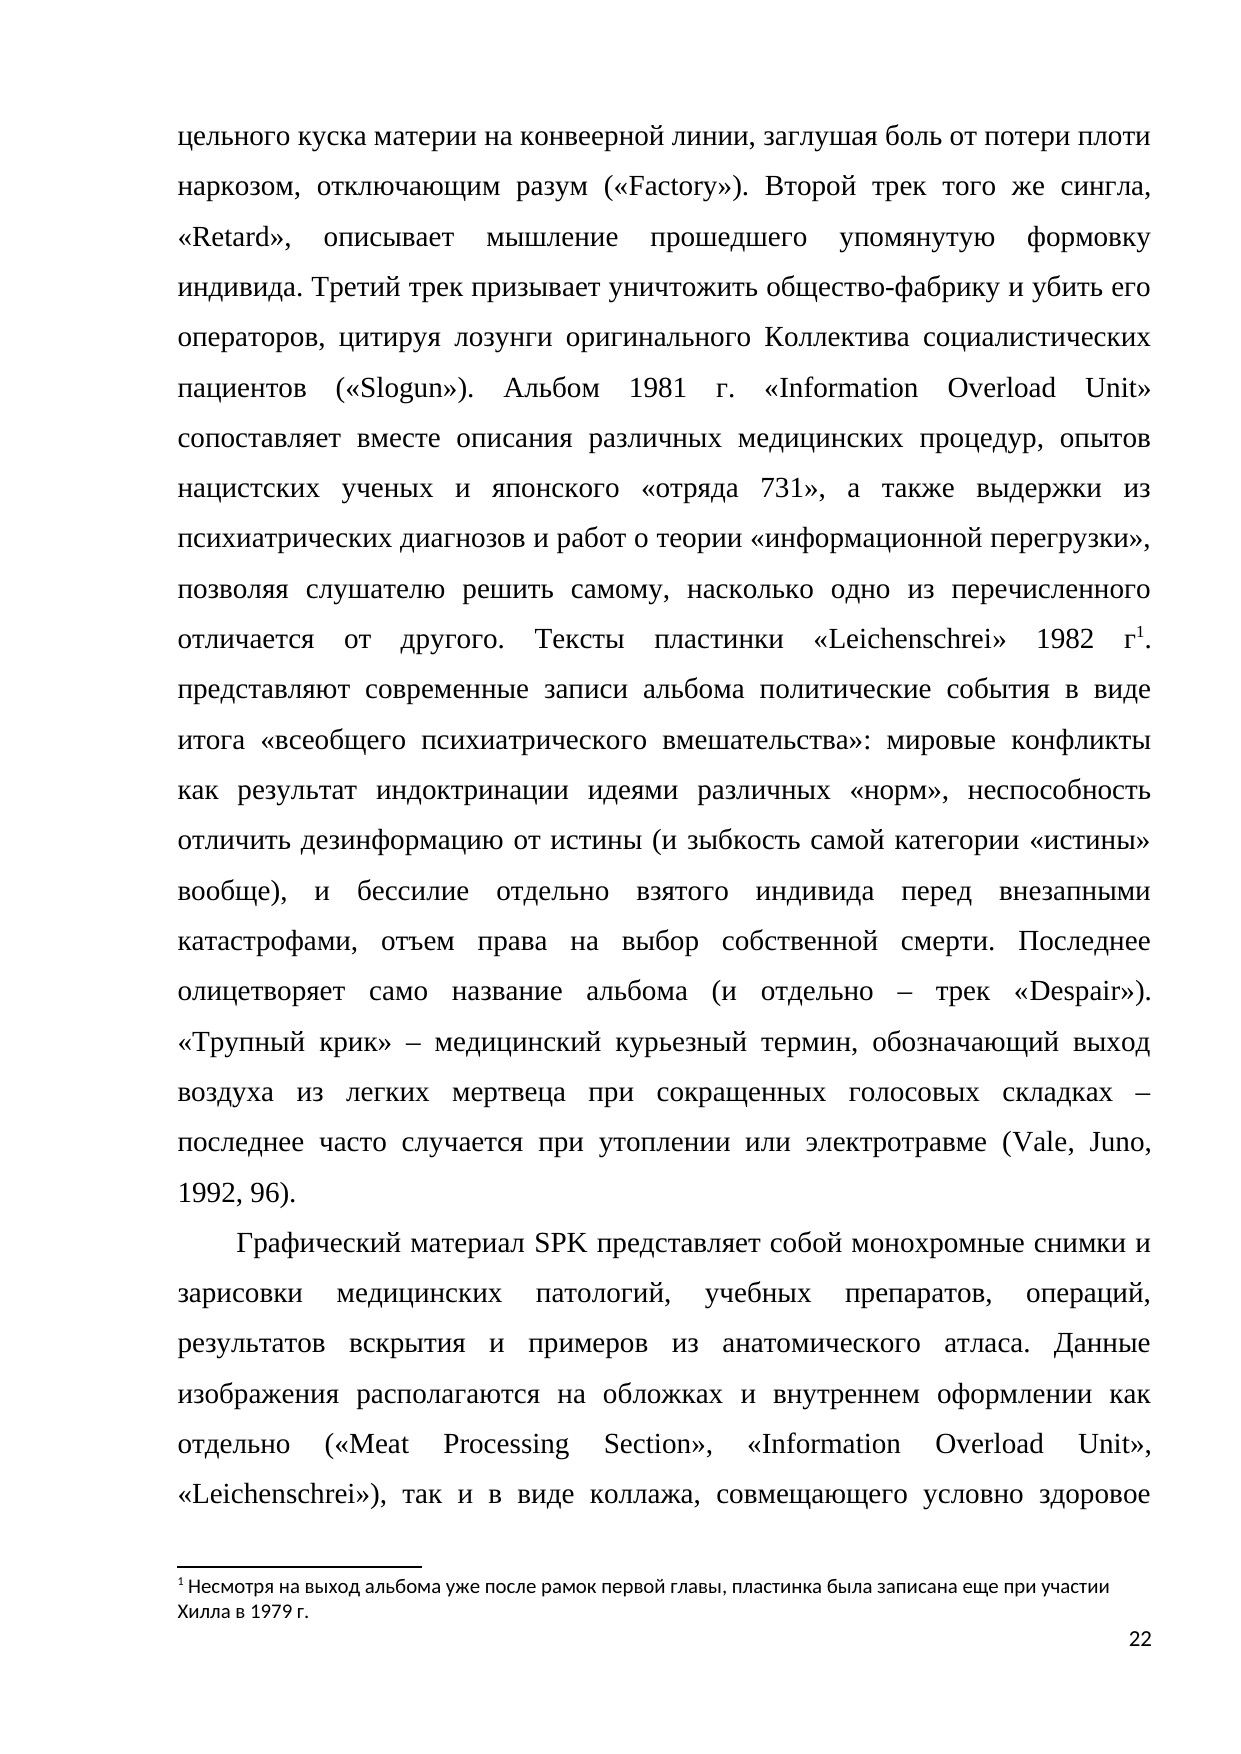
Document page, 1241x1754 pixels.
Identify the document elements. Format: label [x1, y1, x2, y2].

text [177, 1225, 1152, 1510]
text [177, 118, 1152, 1208]
